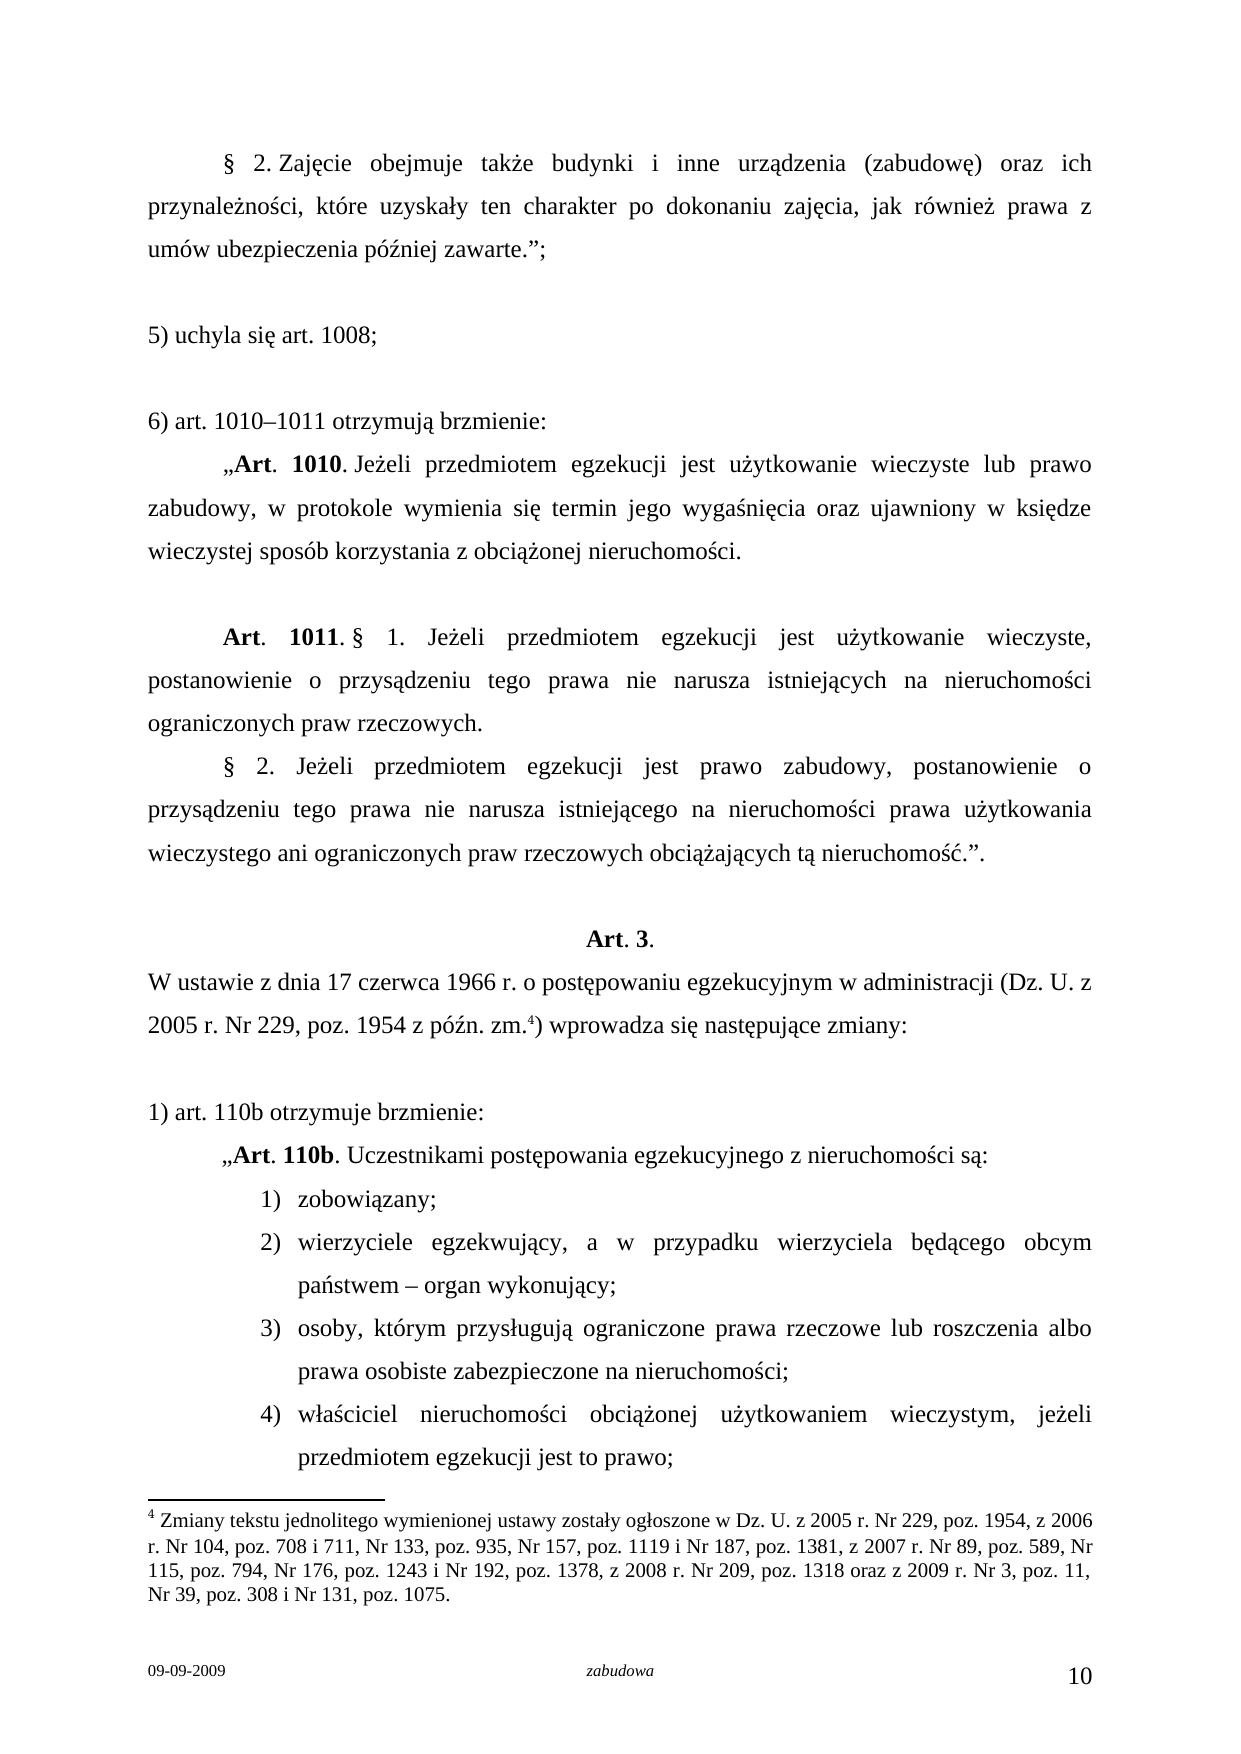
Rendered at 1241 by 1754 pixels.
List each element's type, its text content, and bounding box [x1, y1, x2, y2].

text 1) art. 110b otrzymuje brzmienie: [148, 1097, 1092, 1126]
text 3) osoby, którym przysługują ograniczone prawa rzeczowe lub roszczenia albo prawa osobiste zabezpieczone na nieruchomości; [260, 1313, 1092, 1385]
text 5) uchyla się art. 1008; [148, 320, 1092, 349]
text 6) art. 1010–1011 otrzymują brzmienie: [148, 406, 1092, 435]
text § 2. Zajęcie obejmuje także budynki i inne urządzenia (zabudowę) oraz ich przynależności, które uzyskały ten charakter po dokonaniu zajęcia, jak również prawa z umów ubezpieczenia później zawarte.”; [148, 148, 1092, 263]
text Art. 1011. § 1. Jeżeli przedmiotem egzekucji jest użytkowanie wieczyste, postanowienie o przysądzeniu tego prawa nie narusza istniejących na nieruchomości ograniczonych praw rzeczowych. [148, 622, 1092, 737]
text 2) wierzyciele egzekwujący, a w przypadku wierzyciela będącego obcym państwem – organ wykonujący; [260, 1227, 1092, 1299]
text 1) zobowiązany; [260, 1184, 1092, 1212]
text Art. 3. [148, 924, 1092, 953]
text § 2. Jeżeli przedmiotem egzekucji jest prawo zabudowy, postanowienie o przysądzeniu tego prawa nie narusza istniejącego na nieruchomości prawa użytkowania wieczystego ani ograniczonych praw rzeczowych obciążających tą nieruchomość.”. [148, 751, 1092, 866]
text W ustawie z dnia 17 czerwca 1966 r. o postępowaniu egzekucyjnym w administracji (Dz. U. z 2005 r. Nr 229, poz. 1954 z późn. zm.) wprowadza się następujące zmiany: [148, 967, 1092, 1040]
text 4) właściciel nieruchomości obciążonej użytkowaniem wieczystym, jeżeli przedmiotem egzekucji jest to prawo; [260, 1399, 1092, 1471]
text „Art. 110b. Uczestnikami postępowania egzekucyjnego z nieruchomości są: [192, 1141, 1092, 1169]
text „Art. 1010. Jeżeli przedmiotem egzekucji jest użytkowanie wieczyste lub prawo zabudowy, w protokole wymienia się termin jego wygaśnięcia oraz ujawniony w księdze wieczystej sposób korzystania z obciążonej nieruchomości. [148, 449, 1092, 564]
